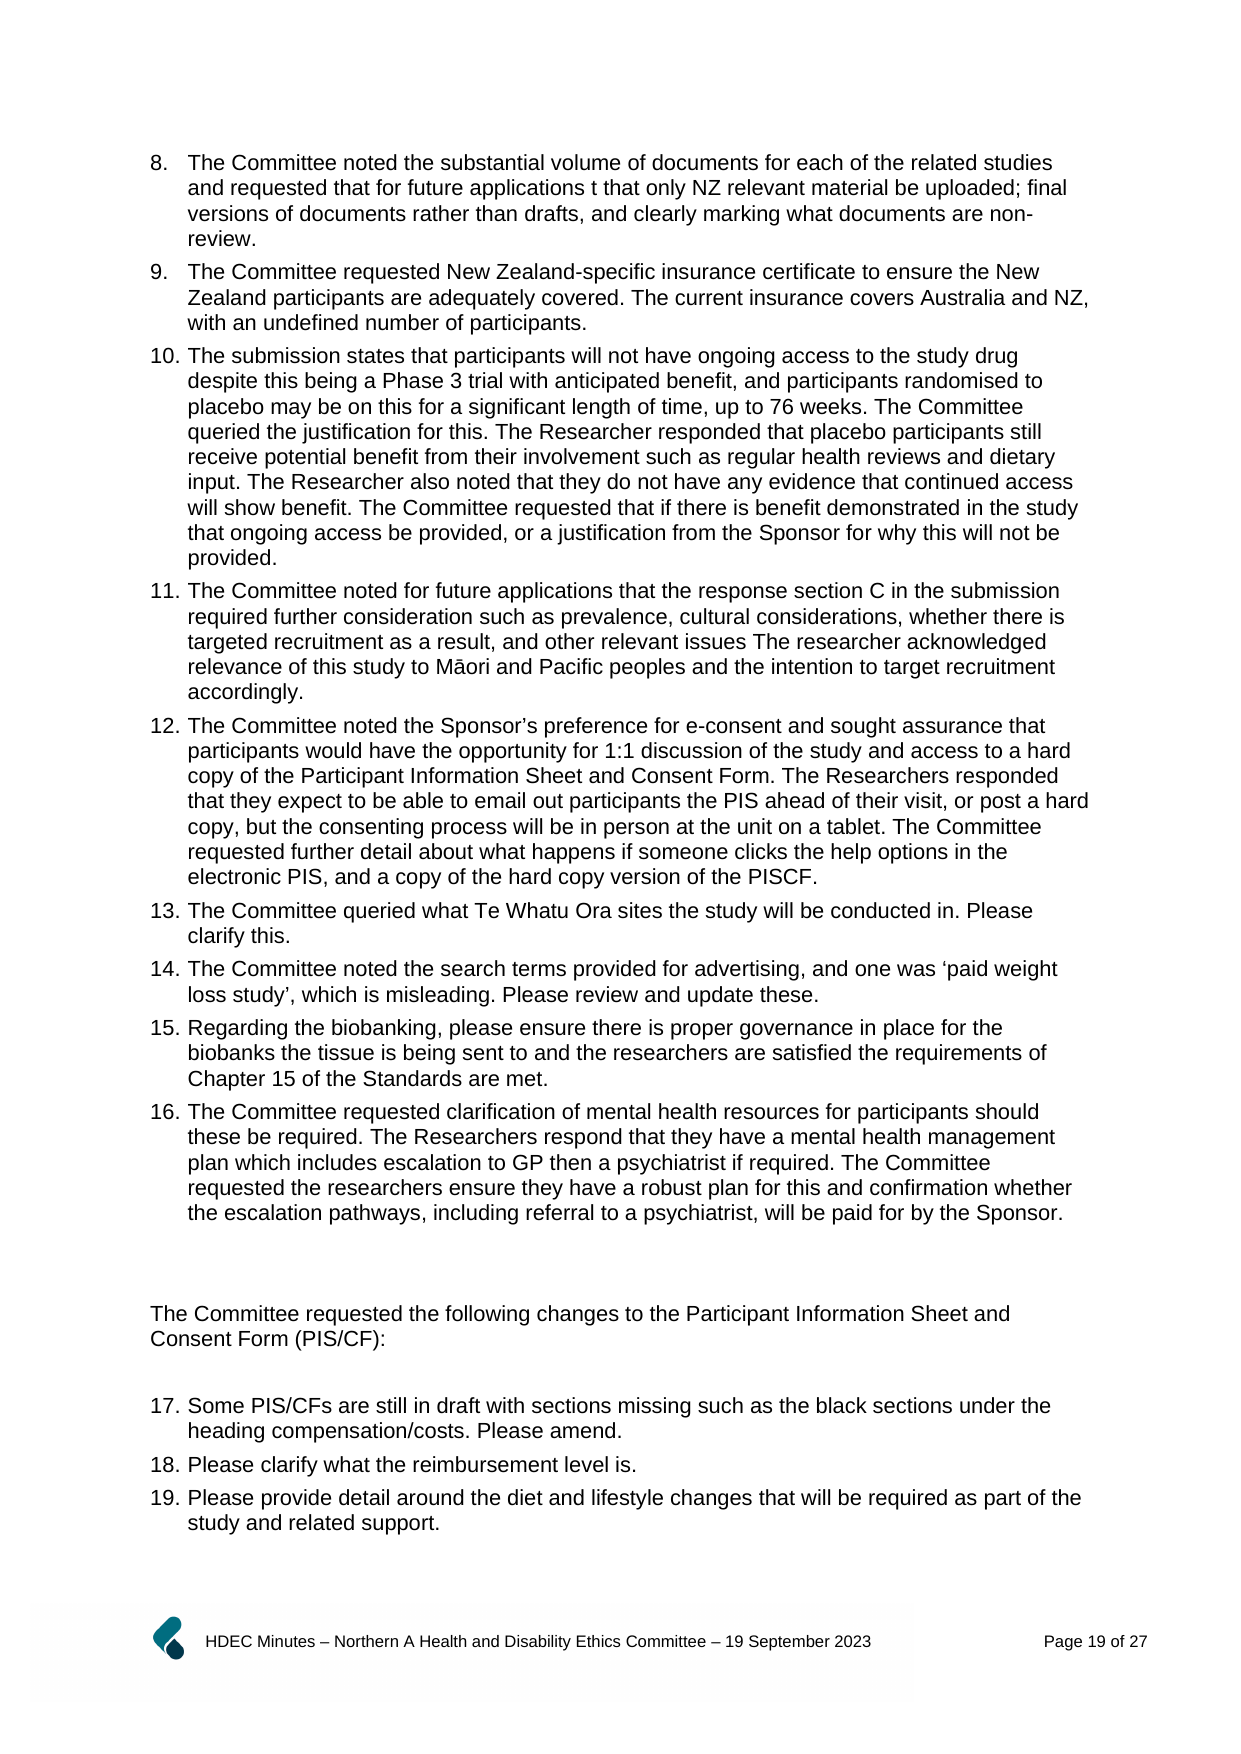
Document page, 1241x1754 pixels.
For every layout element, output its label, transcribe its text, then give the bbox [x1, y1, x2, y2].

list Please clarify what the reimbursement level is. [150, 1451, 1090, 1477]
picture [30, 1603, 915, 1702]
list Please provide detail around the diet and lifestyle changes that will be required as part of the study and related support. [150, 1485, 1090, 1535]
list The Committee queried what Te Whatu Ora sites the study will be conducted in. Please clarify this. [150, 897, 1090, 948]
list The submission states that participants will not have ongoing access to the study drug despite this being a Phase 3 trial with anticipated benefit, and participants randomised to placebo may be on this for a significant length of time, up to 76 weeks. The Committee queried the justification for this. The Researcher responded that placebo participants still receive potential benefit from their involvement such as regular health reviews and dietary input. The Researcher also noted that they do not have any evidence that continued access will show benefit. The Committee requested that if there is benefit demonstrated in the study that ongoing access be provided, or a justification from the Sponsor for why this will not be provided. [150, 343, 1090, 570]
list Regarding the biobanking, please ensure there is proper governance in place for the biobanks the tissue is being sent to and the researchers are satisfied the requirements of Chapter 15 of the Standards are met. [150, 1015, 1090, 1091]
list The Committee noted for future applications that the response section C in the submission required further consideration such as prevalence, cultural considerations, whether there is targeted recruitment as a result, and other relevant issues The researcher acknowledged relevance of this study to Māori and Pacific peoples and the intention to target recruitment accordingly. [150, 578, 1090, 704]
list The Committee noted the substantial volume of documents for each of the related studies and requested that for future applications t that only NZ relevant material be uploaded; final versions of documents rather than drafts, and clearly marking what documents are non-review. [150, 150, 1090, 251]
list The Committee requested clarification of mental health resources for participants should these be required. The Researchers respond that they have a mental health management plan which includes escalation to GP then a psychiatrist if required. The Committee requested the researchers ensure they have a robust plan for this and confirmation whether the escalation pathways, including referral to a psychiatrist, will be paid for by the Sponsor. [150, 1099, 1090, 1225]
list Some PIS/CFs are still in draft with sections missing such as the black sections under the heading compensation/costs. Please amend. [150, 1393, 1090, 1443]
list The Committee noted the Sponsor’s preference for e-consent and sought assurance that participants would have the opportunity for 1:1 discussion of the study and access to a hard copy of the Participant Information Sheet and Consent Form. The Researchers responded that they expect to be able to email out participants the PIS ahead of their visit, or post a hard copy, but the consenting process will be in person at the unit on a tablet. The Committee requested further detail about what happens if someone clicks the help options in the electronic PIS, and a copy of the hard copy version of the PISCF. [150, 713, 1090, 889]
list The Committee noted the search terms provided for advertising, and one was ‘paid weight loss study’, which is misleading. Please review and update these. [150, 956, 1090, 1007]
text The Committee requested the following changes to the Participant Information Sheet and Consent Form (PIS/CF): [150, 1300, 1090, 1351]
list The Committee requested New Zealand-specific insurance certificate to ensure the New Zealand participants are adequately covered. The current insurance covers Australia and NZ, with an undefined number of participants. [150, 259, 1090, 335]
